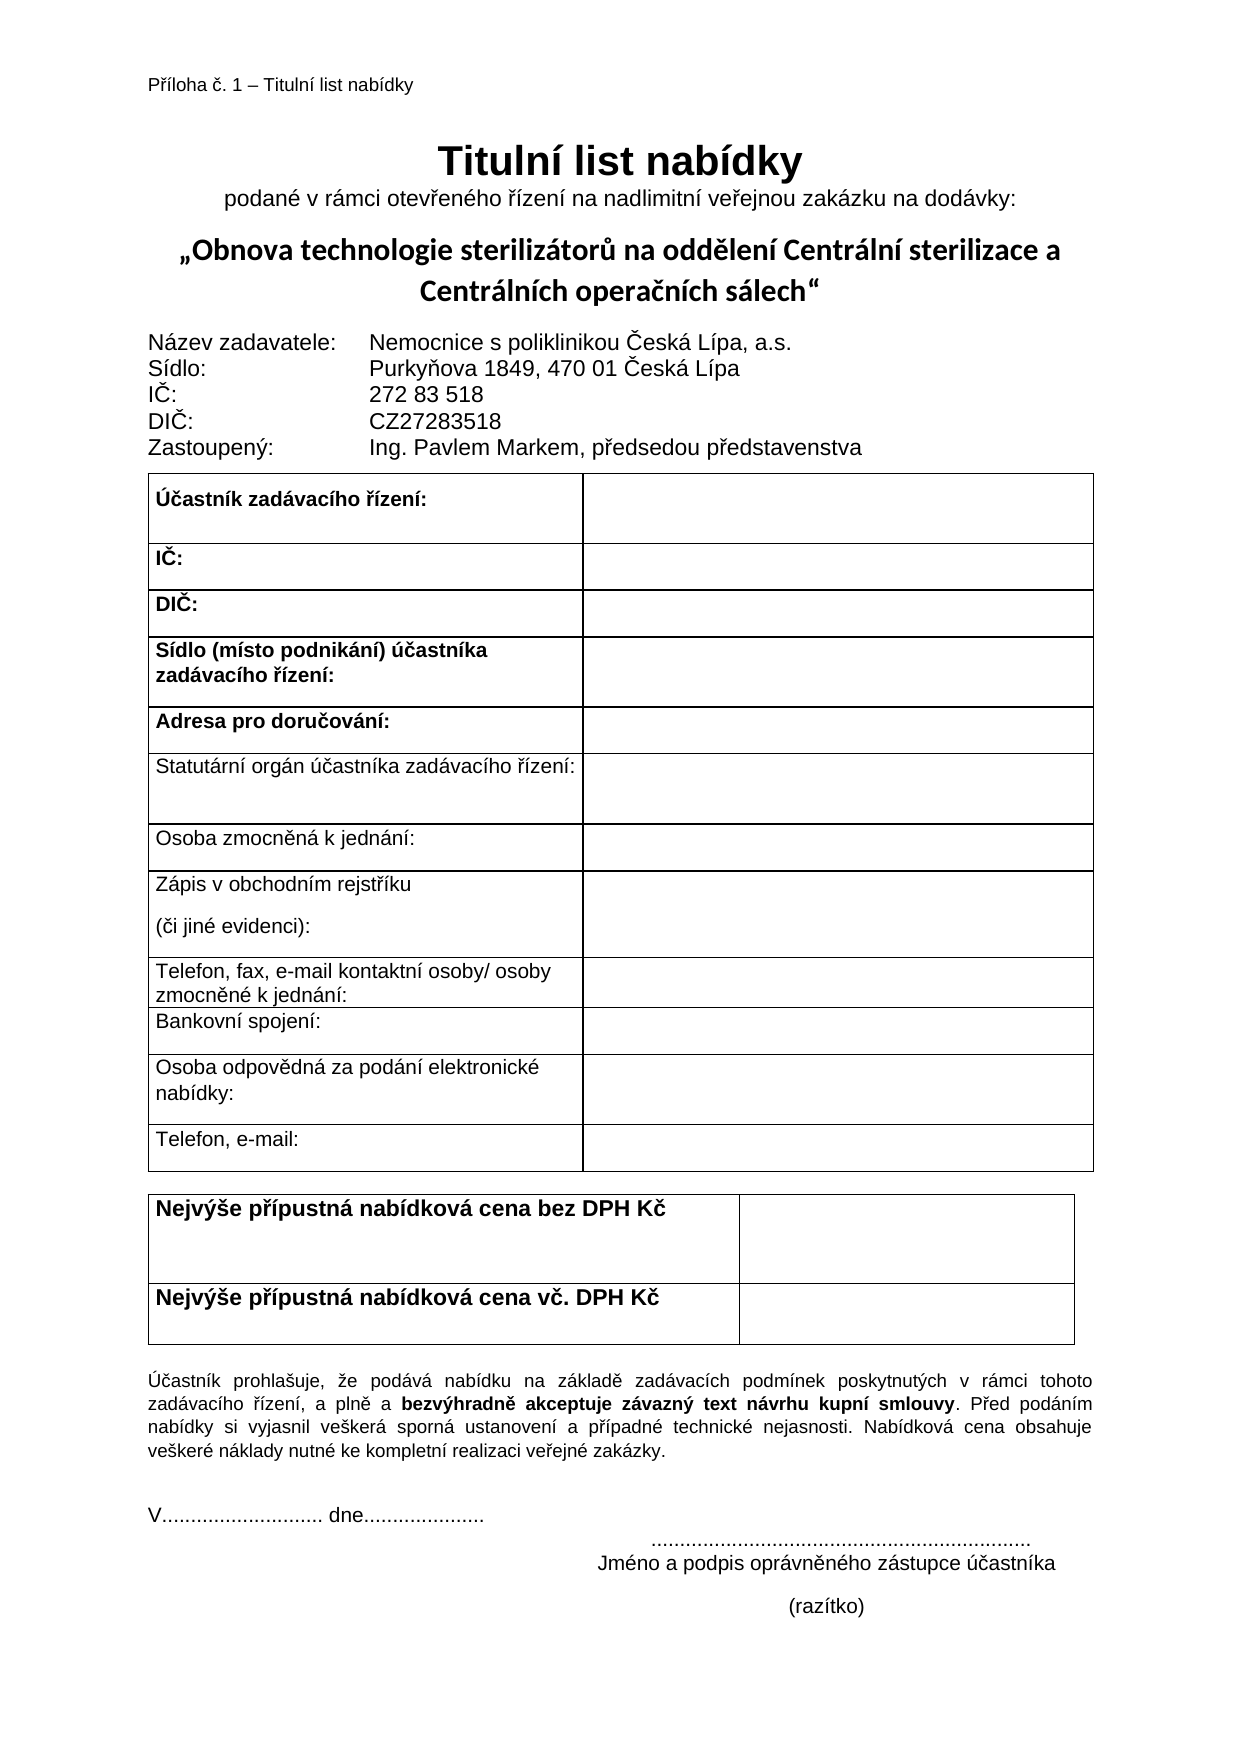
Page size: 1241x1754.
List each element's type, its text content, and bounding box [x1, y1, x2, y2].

table_cell Zápis v obchodním rejstříku (či jiné evidenci): [149, 872, 582, 957]
table_cell [584, 544, 1093, 589]
table_cell Telefon, e-mail: [149, 1125, 582, 1171]
text Název zadavatele: Nemocnice s poliklinikou Česká Lípa, a.s. [148, 328, 1093, 355]
table_header Účastník zadávacího řízení: [149, 474, 582, 543]
text (razítko) [560, 1594, 1093, 1618]
table_header Nejvýše přípustná nabídková cena bez DPH Kč [149, 1195, 739, 1282]
text Sídlo: Purkyňova 1849, 470 01 Česká Lípa [148, 355, 1093, 381]
table_cell [584, 591, 1093, 636]
table_cell Statutární orgán účastníka zadávacího řízení: [149, 754, 582, 823]
table_cell DIČ: [149, 591, 582, 636]
table_cell Nejvýše přípustná nabídková cena vč. DPH Kč [149, 1284, 739, 1344]
table_cell [584, 1008, 1093, 1054]
table_cell Osoba zmocněná k jednání: [149, 825, 582, 870]
table_cell [584, 754, 1093, 823]
table_cell Telefon, fax, e-mail kontaktní osoby/ osoby zmocněné k jednání: [149, 958, 582, 1006]
table_cell [584, 1125, 1093, 1171]
text „Obnova technologie sterilizátorů na oddělení Centrální sterilizace a Centrálních operačních sálech“ [148, 229, 1093, 309]
table_cell Sídlo (místo podnikání) účastníka zadávacího řízení: [149, 638, 582, 706]
table_cell [584, 708, 1093, 753]
table_cell [584, 872, 1093, 957]
text DIČ: CZ27283518 [148, 408, 1093, 434]
table_cell IČ: [149, 544, 582, 589]
text IČ: 272 83 518 [148, 381, 1093, 408]
text podané v rámci otevřeného řízení na nadlimitní veřejnou zakázku na dodávky: [148, 184, 1093, 211]
table_cell [584, 1055, 1093, 1124]
table_cell [584, 825, 1093, 870]
table_header [740, 1195, 1074, 1282]
table_header [584, 474, 1093, 543]
text Zastoupený: Ing. Pavlem Markem, předsedou představenstva [148, 434, 1093, 460]
table_cell [740, 1284, 1074, 1344]
table_cell [584, 638, 1093, 706]
text V............................ dne..................... [148, 1503, 1093, 1527]
text .................................................................. [560, 1527, 1093, 1551]
text Jméno a podpis oprávněného zástupce účastníka [560, 1551, 1093, 1575]
table_cell Osoba odpovědná za podání elektronické nabídky: [149, 1055, 582, 1124]
subtitle Titulní list nabídky [148, 137, 1093, 184]
table_cell [584, 958, 1093, 1006]
table_cell Bankovní spojení: [149, 1008, 582, 1054]
text Účastník prohlašuje, že podává nabídku na základě zadávacích podmínek poskytnutých v rámci tohoto zadávacího řízení, a plně a bezvýhradně akceptuje závazný text návrhu kupní smlouvy. Před podáním nabídky si vyjasnil veškerá sporná ustanovení a případné technické nejasnosti. Nabídková cena obsahuje veškeré náklady nutné ke kompletní realizaci veřejné zakázky. [148, 1370, 1093, 1461]
table_cell Adresa pro doručování: [149, 708, 582, 753]
